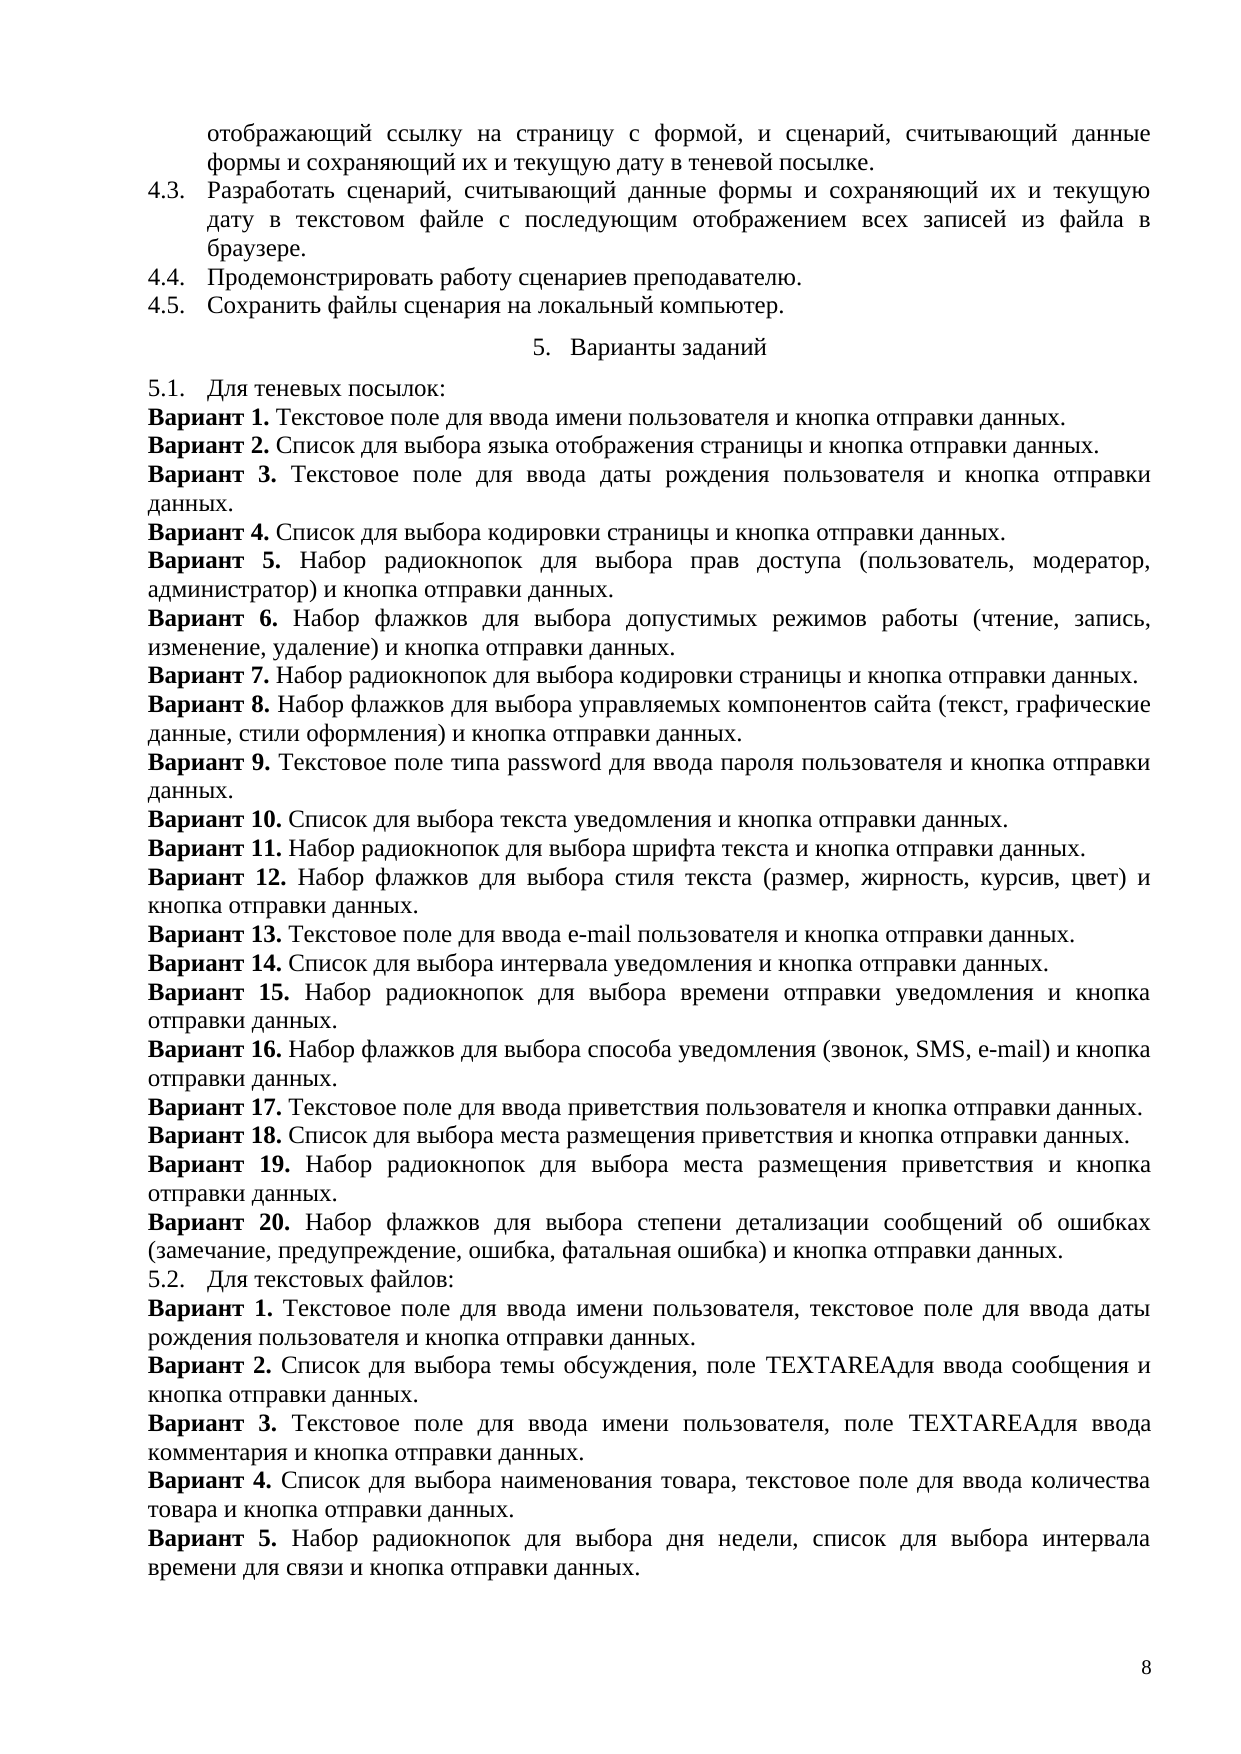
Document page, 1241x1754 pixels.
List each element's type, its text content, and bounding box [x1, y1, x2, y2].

list Вариант 4. Список для выбора наименования товара, текстовое поле для ввода количества товара и кнопка отправки данных. [148, 1466, 1152, 1523]
list Вариант 13. Текстовое поле для ввода e-mail пользователя и кнопка отправки данных. [148, 919, 1152, 948]
list Вариант 2. Список для выбора языка отображения страницы и кнопка отправки данных. [148, 431, 1152, 459]
list Вариант 3. Текстовое поле для ввода имени пользователя, поле TEXTAREAдля ввода комментария и кнопка отправки данных. [148, 1408, 1152, 1466]
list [148, 118, 1152, 176]
list Вариант 15. Набор радиокнопок для выбора времени отправки уведомления и кнопка отправки данных. [148, 977, 1152, 1034]
list Вариант 4. Список для выбора кодировки страницы и кнопка отправки данных. [148, 517, 1152, 546]
list Для теневых посылок: [148, 373, 1152, 402]
list Вариант 5. Набор радиокнопок для выбора прав доступа (пользователь, модератор, администратор) и кнопка отправки данных. [148, 546, 1152, 603]
list Сохранить файлы сценария на локальный компьютер. [148, 291, 1152, 319]
list Вариант 3. Текстовое поле для ввода даты рождения пользователя и кнопка отправки данных. [148, 459, 1152, 517]
list Вариант 5. Набор радиокнопок для выбора дня недели, список для выбора интервала времени для связи и кнопка отправки данных. [148, 1523, 1152, 1581]
list Вариант 12. Набор флажков для выбора стиля текста (размер, жирность, курсив, цвет) и кнопка отправки данных. [148, 862, 1152, 919]
list Вариант 10. Список для выбора текста уведомления и кнопка отправки данных. [148, 804, 1152, 833]
list Вариант 7. Набор радиокнопок для выбора кодировки страницы и кнопка отправки данных. [148, 661, 1152, 689]
list Вариант 14. Список для выбора интервала уведомления и кнопка отправки данных. [148, 948, 1152, 977]
list Вариант 20. Набор флажков для выбора степени детализации сообщений об ошибках (замечание, предупреждение, ошибка, фатальная ошибка) и кнопка отправки данных. [148, 1207, 1152, 1264]
list Варианты заданий [148, 332, 1152, 361]
list Вариант 8. Набор флажков для выбора управляемых компонентов сайта (текст, графические данные, стили оформления) и кнопка отправки данных. [148, 689, 1152, 747]
list Для текстовых файлов: [148, 1264, 1152, 1293]
list Вариант 17. Текстовое поле для ввода приветствия пользователя и кнопка отправки данных. [148, 1092, 1152, 1121]
list Вариант 16. Набор флажков для выбора способа уведомления (звонок, SMS, e-mail) и кнопка отправки данных. [148, 1034, 1152, 1092]
list Вариант 1. Текстовое поле для ввода имени пользователя и кнопка отправки данных. [148, 402, 1152, 431]
list Вариант 2. Список для выбора темы обсуждения, поле TEXTAREAдля ввода сообщения и кнопка отправки данных. [148, 1351, 1152, 1408]
list Вариант 6. Набор флажков для выбора допустимых режимов работы (чтение, запись, изменение, удаление) и кнопка отправки данных. [148, 603, 1152, 661]
list Продемонстрировать работу сценариев преподавателю. [148, 262, 1152, 291]
list Вариант 9. Текстовое поле типа password для ввода пароля пользователя и кнопка отправки данных. [148, 747, 1152, 804]
list Разработать сценарий, считывающий данные формы и сохраняющий их и текущую дату в текстовом файле с последующим отображением всех записей из файла в браузере. [148, 176, 1152, 262]
list Вариант 19. Набор радиокнопок для выбора места размещения приветствия и кнопка отправки данных. [148, 1149, 1152, 1207]
list Вариант 1. Текстовое поле для ввода имени пользователя, текстовое поле для ввода даты рождения пользователя и кнопка отправки данных. [148, 1293, 1152, 1351]
list Вариант 11. Набор радиокнопок для выбора шрифта текста и кнопка отправки данных. [148, 833, 1152, 862]
list Вариант 18. Список для выбора места размещения приветствия и кнопка отправки данных. [148, 1121, 1152, 1149]
